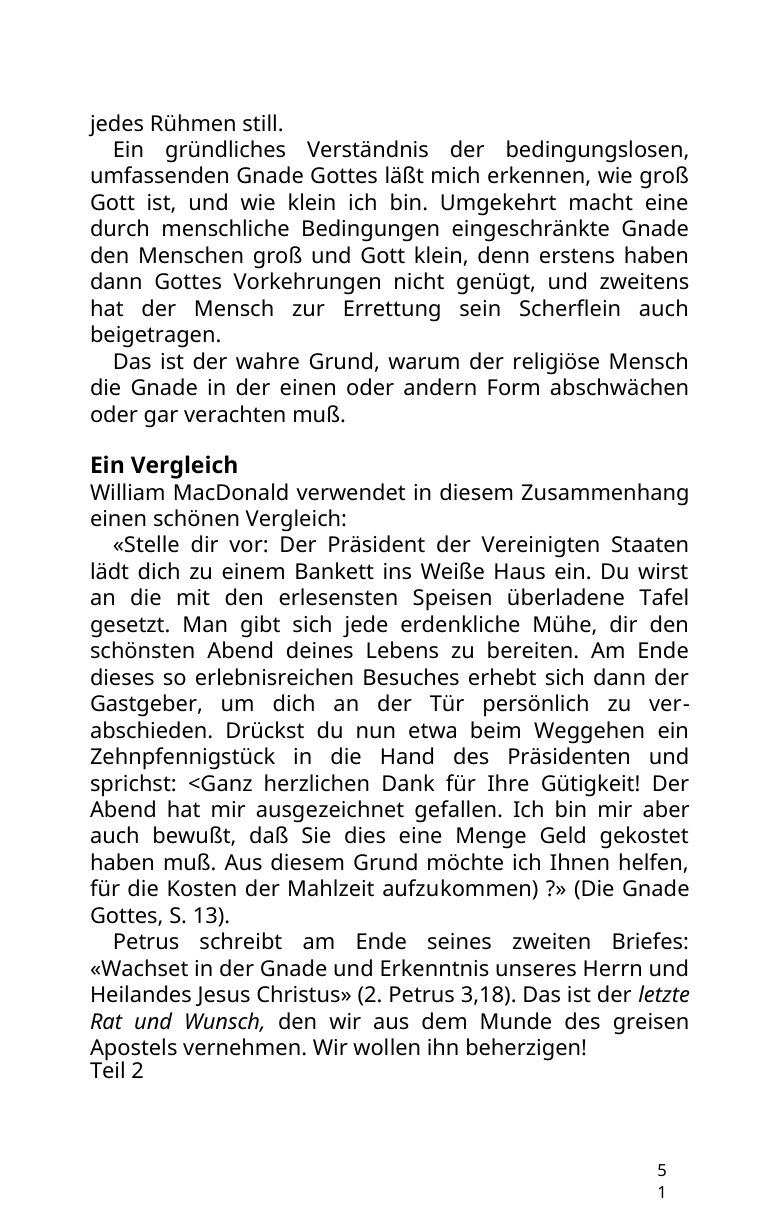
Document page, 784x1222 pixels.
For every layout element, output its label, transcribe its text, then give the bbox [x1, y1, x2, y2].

text Teil 2 [90, 1061, 690, 1083]
text Ein Vergleich [90, 452, 690, 479]
text Petrus schreibt am Ende seines zweiten Briefes: «Wachset in der Gnade und Erkenntnis unseres Herrn und Heilandes Jesus Christus» (2. Petrus 3,18). Das ist der letzte Rat und Wunsch, den wir aus dem Munde des greisen Apostels vernehmen. Wir wollen ihn beherzigen! [90, 929, 690, 1061]
text «Stelle dir vor: Der Präsident der Vereinigten Staaten lädt dich zu einem Bankett ins Weiße Haus ein. Du wirst an die mit den erlesensten Speisen überladene Tafel gesetzt. Man gibt sich jede erdenkliche Mühe, dir den schönsten Abend deines Lebens zu bereiten. Am Ende dieses so erlebnisreichen Besuches erhebt sich dann der Gastgeber, um dich an der Tür persönlich zu verabschieden. Drückst du nun etwa beim Weggehen ein Zehnpfennigstück in die Hand des Präsidenten und sprichst: <Ganz herzlichen Dank für Ihre Gütigkeit! Der Abend hat mir ausgezeichnet gefallen. Ich bin mir aber auch bewußt, daß Sie dies eine Menge Geld gekostet haben muß. Aus diesem Grund möchte ich Ihnen helfen, für die Kosten der Mahlzeit aufzukommen) ?» (Die Gnade Gottes, S. 13). [90, 532, 690, 929]
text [90, 110, 690, 136]
text Ein gründliches Verständnis der bedingungslosen, umfassenden Gnade Gottes läßt mich erkennen, wie groß Gott ist, und wie klein ich bin. Umgekehrt macht eine durch menschliche Bedingungen eingeschränkte Gnade den Menschen groß und Gott klein, denn erstens haben dann Gottes Vorkehrungen nicht genügt, und zweitens hat der Mensch zur Errettung sein Scherflein auch beigetragen. [90, 136, 690, 348]
text Das ist der wahre Grund, warum der religiöse Mensch die Gnade in der einen oder andern Form abschwächen oder gar verachten muß. [90, 348, 690, 427]
text William MacDonald verwendet in diesem Zusammenhang einen schönen Vergleich: [90, 479, 690, 532]
